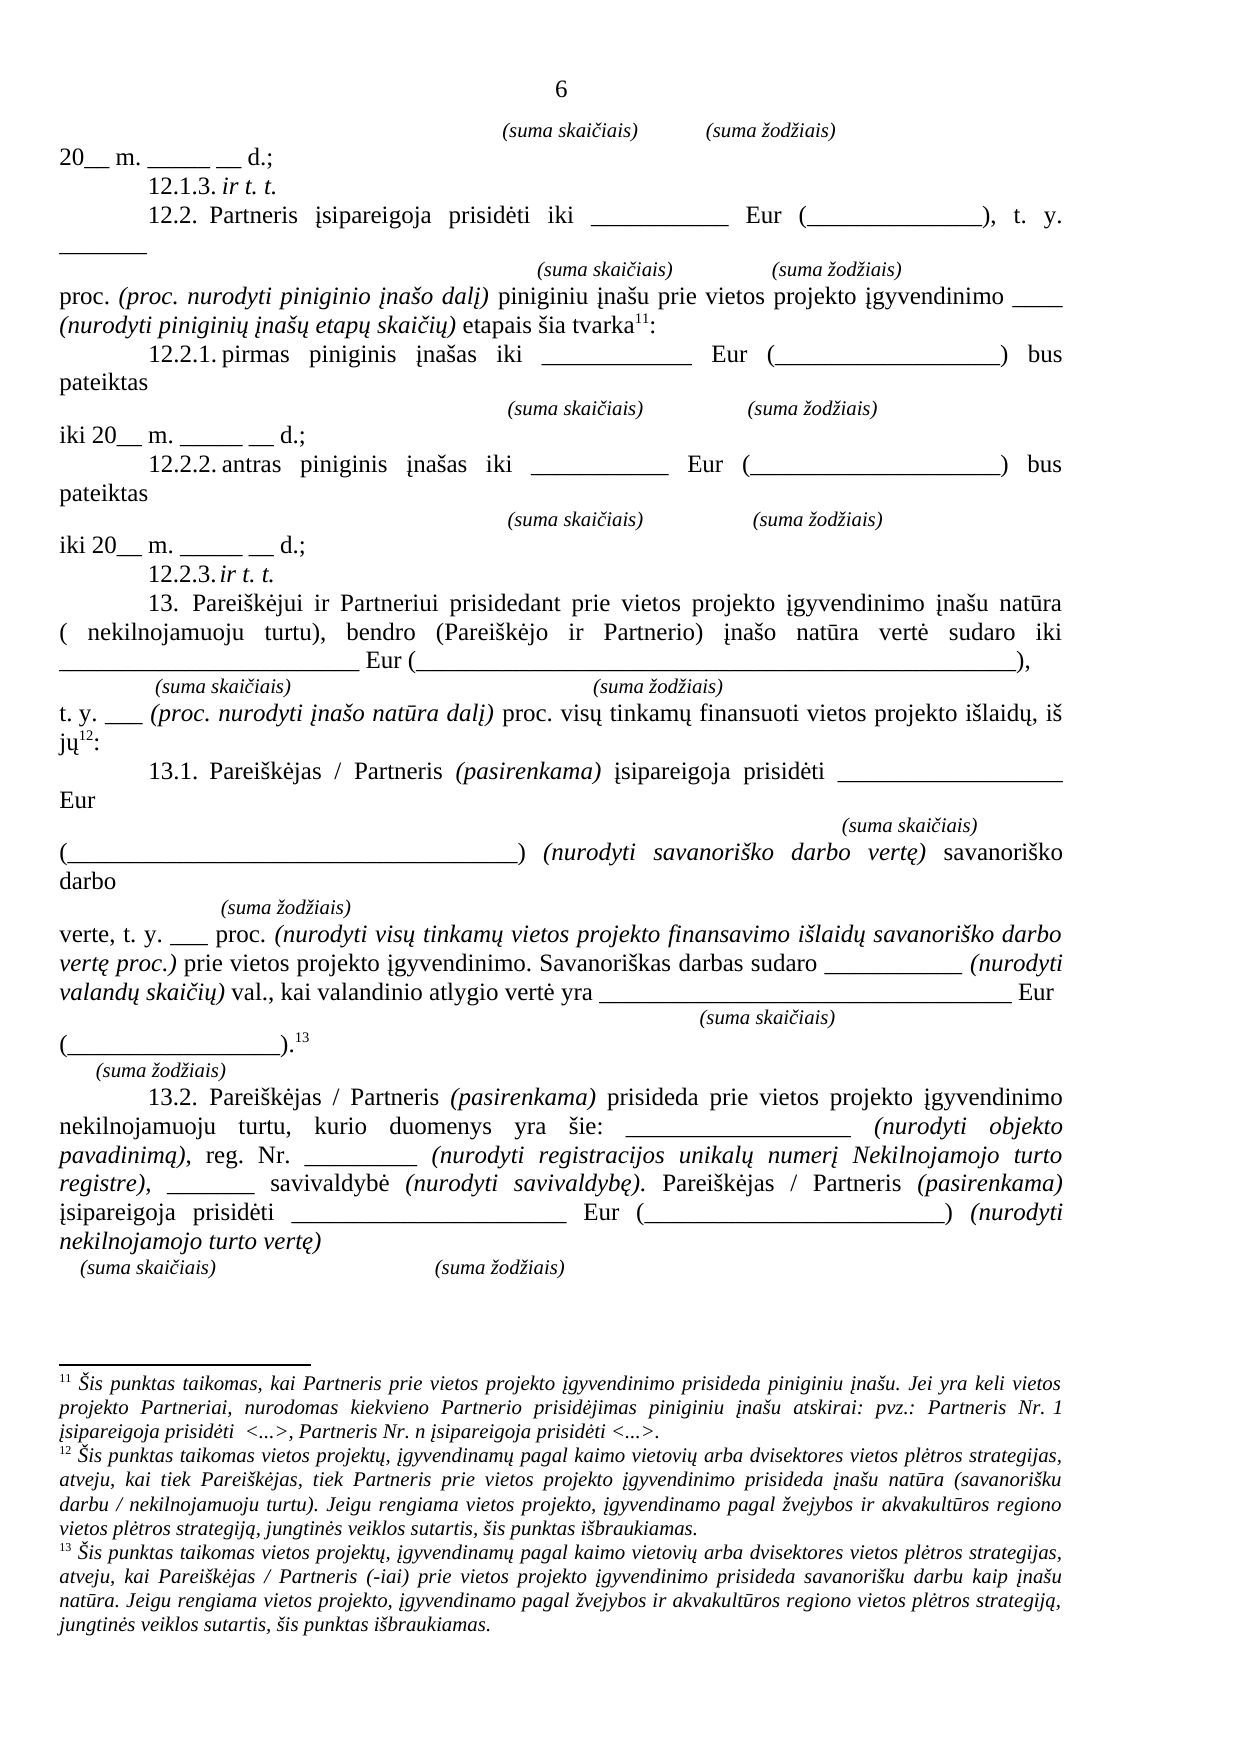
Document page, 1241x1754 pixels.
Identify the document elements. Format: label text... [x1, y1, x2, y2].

text 12.2. Partneris įsipareigoja prisidėti iki ___________ Eur (______________), t. y. _______ [59, 200, 1063, 257]
text (_________________). [59, 1029, 1063, 1058]
text 12.1.3. ir t. t. [59, 171, 1063, 200]
text 12.2.2. antras piniginis įnašas iki ___________ Eur (____________________) bus pateiktas [59, 449, 1063, 507]
text (suma skaičiais) (suma žodžiais) [77, 674, 1057, 698]
text iki 20__ m. _____ __ d.; [59, 531, 1057, 559]
text verte, t. y. ___ proc. (nurodyti visų tinkamų vietos projekto finansavimo išlaidų savanoriško darbo vertę proc.) prie vietos projekto įgyvendinimo. Savanoriškas darbas sudaro ___________ (nurodyti valandų skaičių) val., kai valandinio atlygio vertė yra _________________________________ Eur [59, 919, 1063, 1005]
text (suma skaičiais) (suma žodžiais) [77, 118, 1057, 142]
text (suma žodžiais) [59, 1058, 1063, 1082]
text 13.2. Pareiškėjas / Partneris (pasirenkama) prisideda prie vietos projekto įgyvendinimo nekilnojamuoju turtu, kurio duomenys yra šie: __________________ (nurodyti objekto pavadinimą), reg. Nr. _________ (nurodyti registracijos unikalų numerį Nekilnojamojo turto registre), _______ savivaldybė (nurodyti savivaldybę). Pareiškėjas / Partneris (pasirenkama) įsipareigoja prisidėti ______________________ Eur (________________________) (nurodyti nekilnojamojo turto vertę) [59, 1082, 1063, 1255]
text (suma skaičiais) [59, 813, 1063, 837]
text (suma skaičiais) (suma žodžiais) [77, 257, 1057, 281]
text 20__ m. _____ __ d.; [59, 142, 1063, 171]
text (suma skaičiais) (suma žodžiais) [77, 396, 1057, 420]
text (suma skaičiais) (suma žodžiais) [59, 1255, 1063, 1279]
text (suma skaičiais) (suma žodžiais) [77, 507, 1057, 531]
text proc. (proc. nurodyti piniginio įnašo dalį) piniginiu įnašu prie vietos projekto įgyvendinimo ____ (nurodyti piniginių įnašų etapų skaičių) etapais šia tvarka: [59, 281, 1063, 339]
text 13.1. Pareiškėjas / Partneris (pasirenkama) įsipareigoja prisidėti __________________ Eur [59, 756, 1063, 813]
text (suma žodžiais) [59, 895, 1063, 919]
text (____________________________________) (nurodyti savanoriško darbo vertę) savanoriško darbo [59, 837, 1063, 895]
text 12.2.1. pirmas piniginis įnašas iki ____________ Eur (__________________) bus pateiktas [59, 339, 1063, 396]
text iki 20__ m. _____ __ d.; [59, 420, 1057, 449]
text 12.2.3. ir t. t. [59, 559, 1063, 588]
text t. y. ___ (proc. nurodyti įnašo natūra dalį) proc. visų tinkamų finansuoti vietos projekto išlaidų, iš jų: [59, 698, 1063, 756]
text 13. Pareiškėjui ir Partneriui prisidedant prie vietos projekto įgyvendinimo įnašu natūra ( nekilnojamuoju turtu), bendro (Pareiškėjo ir Partnerio) įnašo natūra vertė sudaro iki ________________________ Eur (________________________________________________), [59, 588, 1063, 674]
text (suma skaičiais) [59, 1005, 1063, 1029]
